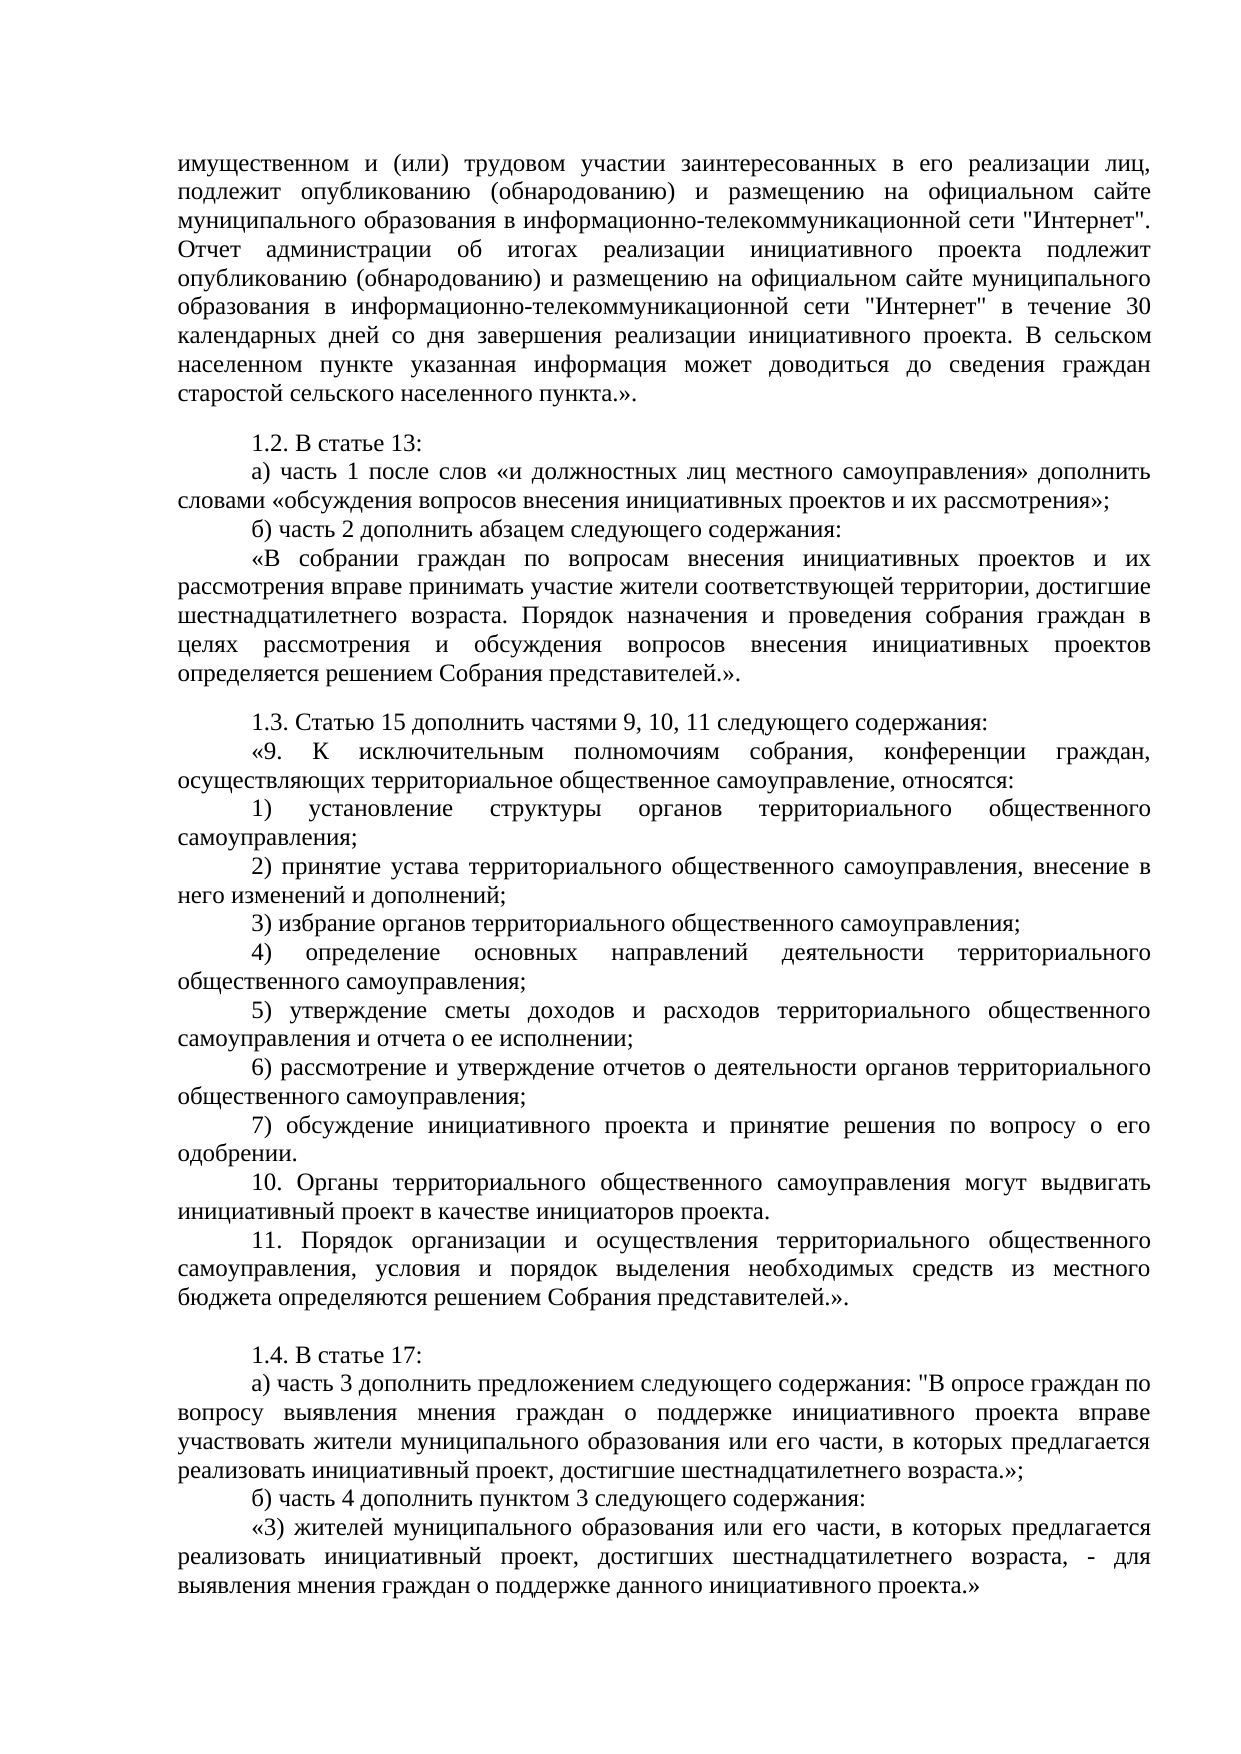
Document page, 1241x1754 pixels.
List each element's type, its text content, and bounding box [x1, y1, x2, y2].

text 10. Органы территориального общественного самоуправления могут выдвигать инициативный проект в качестве инициаторов проекта. [177, 1167, 1152, 1225]
text 1.2. В статье 13: [177, 428, 1152, 456]
text а) часть 1 после слов «и должностных лиц местного самоуправления» дополнить словами «обсуждения вопросов внесения инициативных проектов и их рассмотрения»; [177, 456, 1152, 514]
text б) часть 2 дополнить абзацем следующего содержания: [177, 514, 1152, 543]
text 3) избрание органов территориального общественного самоуправления; [177, 908, 1152, 937]
text 1.4. В статье 17: [177, 1340, 1152, 1368]
text «В собрании граждан по вопросам внесения инициативных проектов и их рассмотрения вправе принимать участие жители соответствующей территории, достигшие шестнадцатилетнего возраста. Порядок назначения и проведения собрания граждан в целях рассмотрения и обсуждения вопросов внесения инициативных проектов определяется решением Собрания представителей.». [177, 543, 1152, 686]
text «3) жителей муниципального образования или его части, в которых предлагается реализовать инициативный проект, достигших шестнадцатилетнего возраста, - для выявления мнения граждан о поддержке данного инициативного проекта.» [177, 1512, 1152, 1598]
text «9. К исключительным полномочиям собрания, конференции граждан, осуществляющих территориальное общественное самоуправление, относятся: [177, 736, 1152, 793]
text б) часть 4 дополнить пунктом 3 следующего содержания: [177, 1483, 1152, 1512]
text а) часть 3 дополнить предложением следующего содержания: "В опросе граждан по вопросу выявления мнения граждан о поддержке инициативного проекта вправе участвовать жители муниципального образования или его части, в которых предлагается реализовать инициативный проект, достигшие шестнадцатилетнего возраста.»; [177, 1368, 1152, 1483]
text 1.3. Статью 15 дополнить частями 9, 10, 11 следующего содержания: [177, 707, 1152, 736]
text 6) рассмотрение и утверждение отчетов о деятельности органов территориального общественного самоуправления; [177, 1052, 1152, 1110]
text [177, 148, 1152, 407]
text 1) установление структуры органов территориального общественного самоуправления; [177, 793, 1152, 851]
text 11. Порядок организации и осуществления территориального общественного самоуправления, условия и порядок выделения необходимых средств из местного бюджета определяются решением Собрания представителей.». [177, 1225, 1152, 1311]
text 7) обсуждение инициативного проекта и принятие решения по вопросу о его одобрении. [177, 1110, 1152, 1167]
text 2) принятие устава территориального общественного самоуправления, внесение в него изменений и дополнений; [177, 851, 1152, 908]
text 5) утверждение сметы доходов и расходов территориального общественного самоуправления и отчета о ее исполнении; [177, 995, 1152, 1052]
text 4) определение основных направлений деятельности территориального общественного самоуправления; [177, 937, 1152, 995]
